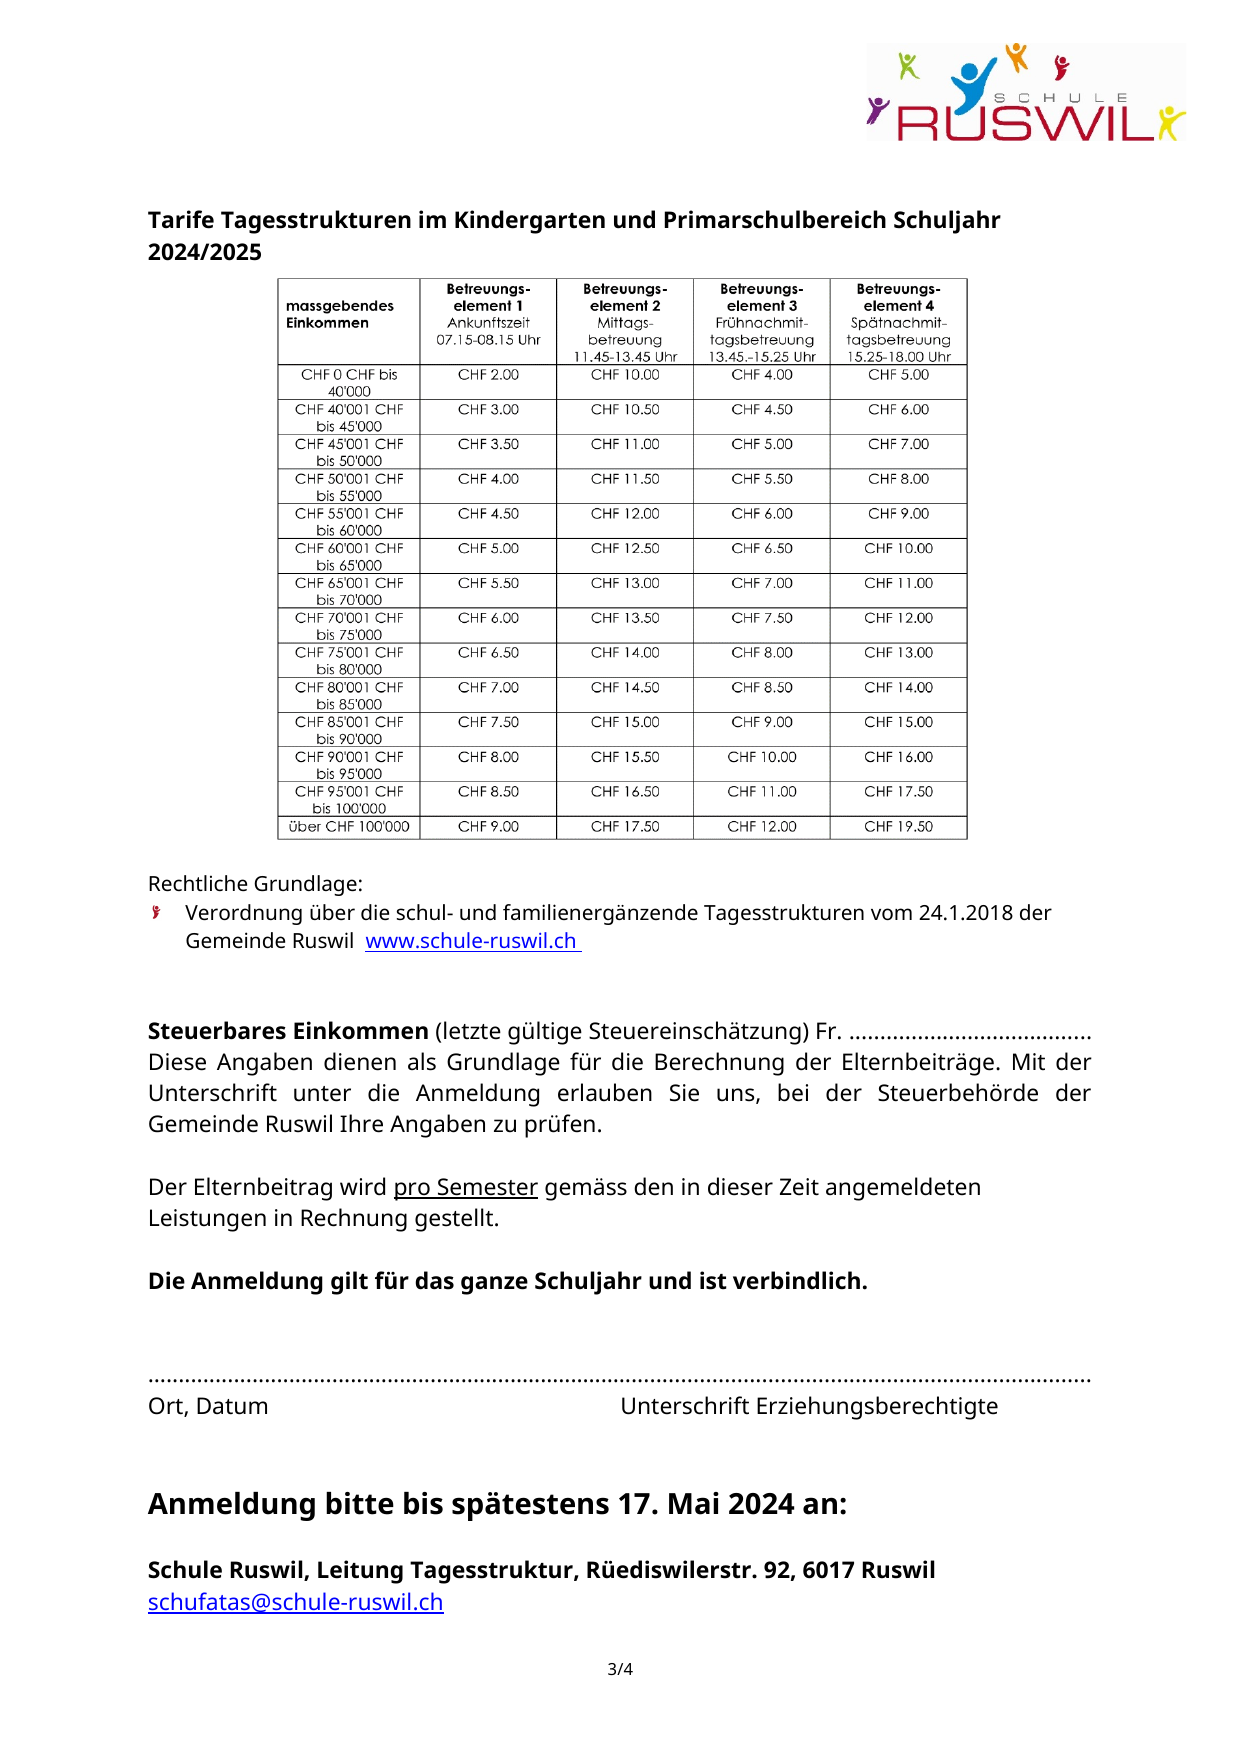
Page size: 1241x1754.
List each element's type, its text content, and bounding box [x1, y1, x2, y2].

text Diese Angaben dienen als Grundlage für die Berechnung der Elternbeiträge. Mit der Unterschrift unter die Anmeldung erlauben Sie uns, bei der Steuerbehörde der Gemeinde Ruswil Ihre Angaben zu prüfen. [148, 1046, 1093, 1139]
text Steuerbares Einkommen (letzte gültige Steuereinschätzung) Fr. [148, 1014, 1093, 1046]
picture [866, 43, 1187, 141]
text Anmeldung bitte bis spätestens 17. Mai 2024 an: [148, 1483, 1093, 1523]
text Ort, Datum Unterschrift Erziehungsberechtigte [148, 1389, 1093, 1421]
list Verordnung über die schul- und familienergänzende Tagesstrukturen vom 24.1.2018 der Gemeinde Ruswil www.schule-ruswil.ch [162, 898, 1093, 955]
text Tarife Tagesstrukturen im Kindergarten und Primarschulbereich Schuljahr 2024/2025 [148, 204, 1093, 267]
text Rechtliche Grundlage: [148, 869, 1093, 898]
text Der Elternbeitrag wird pro Semester gemäss den in dieser Zeit angemeldeten [148, 1171, 1093, 1202]
text Schule Ruswil, Leitung Tagesstruktur, Rüediswilerstr. 92, 6017 Ruswil [148, 1554, 1093, 1586]
text schufatas@schule-ruswil.ch [148, 1586, 1093, 1617]
text …....................................................... [148, 1358, 1093, 1389]
text Die Anmeldung gilt für das ganze Schuljahr und ist verbindlich. [148, 1264, 1093, 1296]
text Leistungen in Rechnung gestellt. [148, 1202, 1093, 1233]
picture [150, 903, 162, 921]
picture [265, 267, 975, 844]
